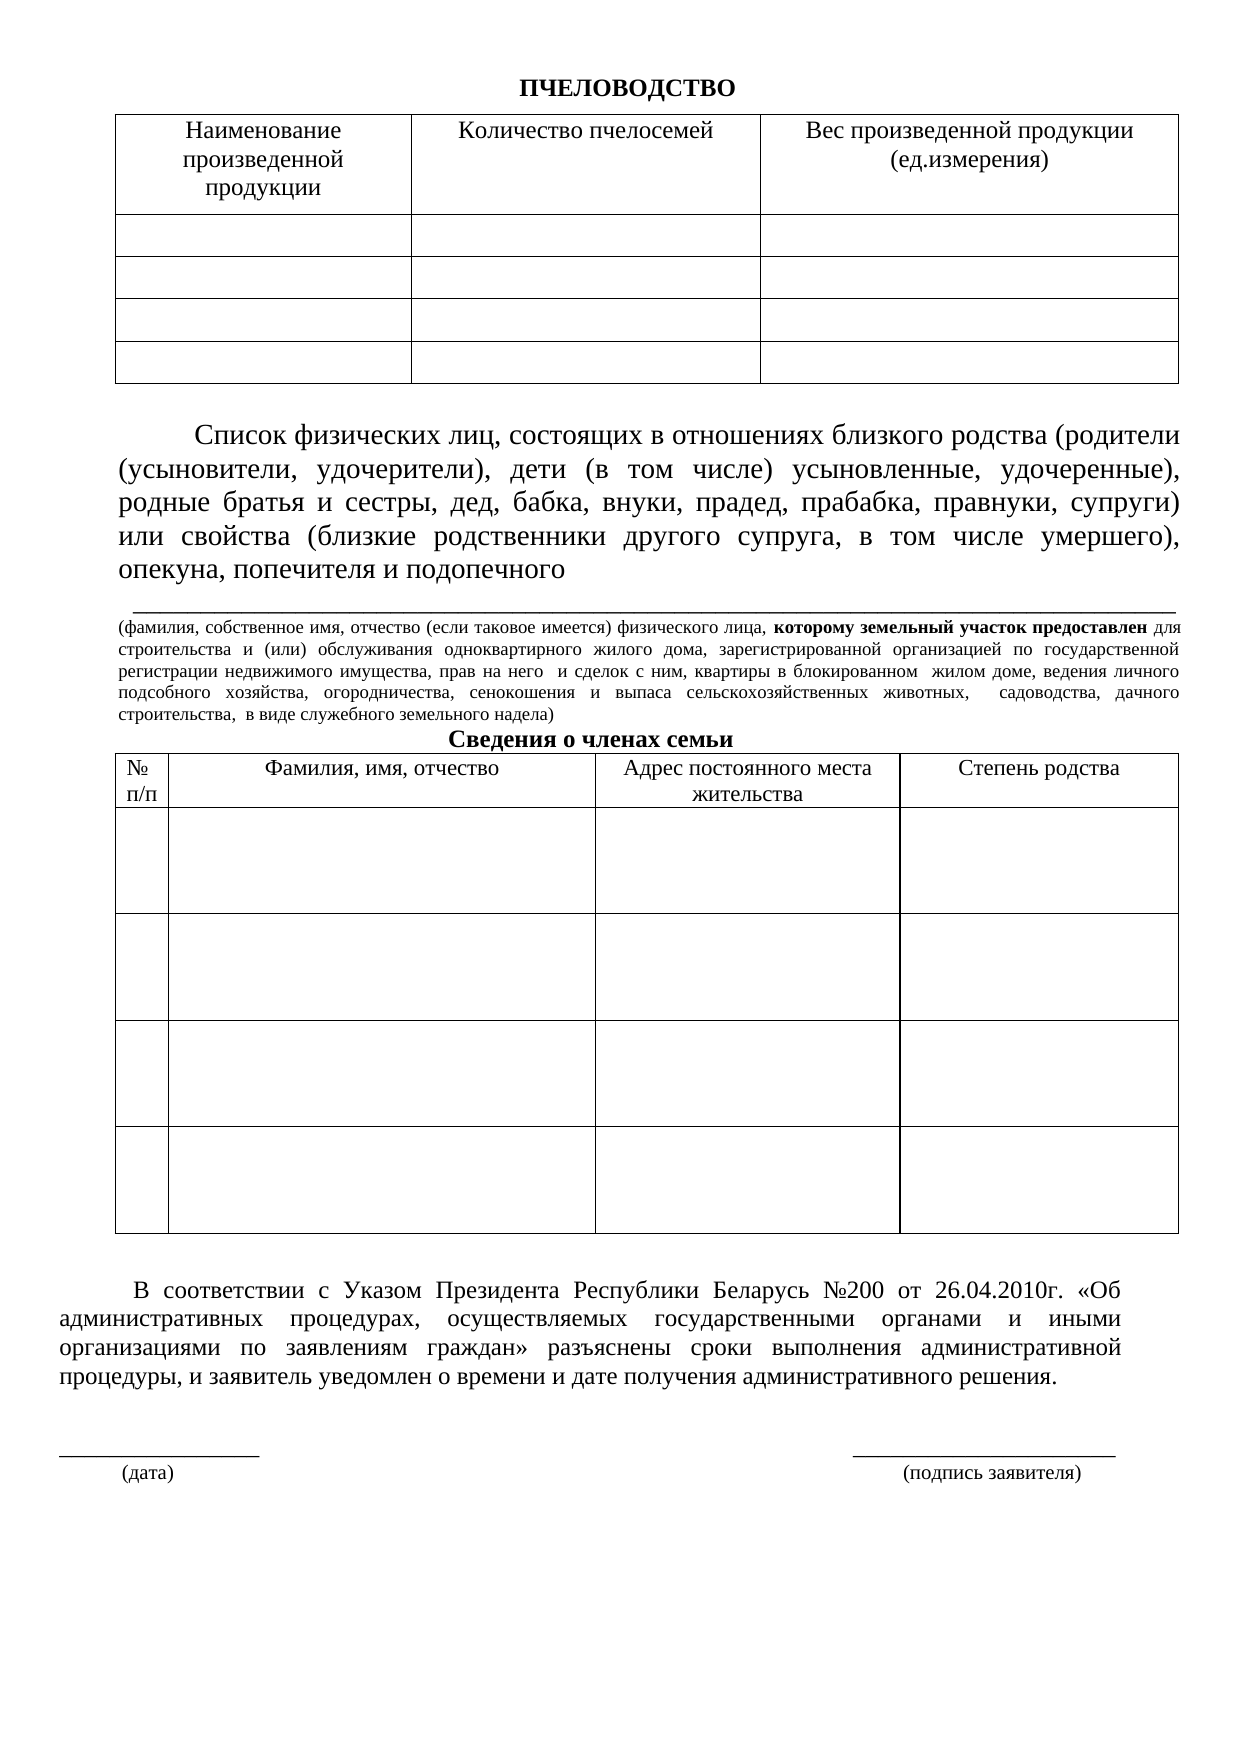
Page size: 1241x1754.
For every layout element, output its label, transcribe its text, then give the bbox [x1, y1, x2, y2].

table_cell [116, 342, 411, 383]
table_cell [596, 808, 899, 913]
table_cell [116, 914, 168, 1019]
text _____________________________________________________________________________ [59, 585, 1181, 616]
table_cell [901, 914, 1178, 1019]
table_cell [116, 215, 411, 256]
table_header Адрес постоянного места жительства [596, 754, 899, 807]
table_cell [761, 215, 1178, 256]
table_cell [412, 342, 760, 383]
text Сведения о членах семьи [59, 724, 1122, 753]
table_cell [901, 1021, 1178, 1126]
text ПЧЕЛОВОДСТВО [59, 73, 1122, 101]
table_header № п/п [116, 754, 168, 807]
table_cell [169, 808, 595, 913]
text В соответствии с Указом Президента Республики Беларусь №200 от 26.04.2010г. «Об административных процедурах, осуществляемых государственными органами и иными организациями по заявлениям граждан» разъяснены сроки выполнения административной процедуры, и заявитель уведомлен о времени и дате получения административного решения. [59, 1275, 1122, 1390]
table_cell [761, 257, 1178, 298]
text (дата) (подпись заявителя) [59, 1460, 1122, 1484]
table_cell [596, 914, 899, 1019]
table_header Вес произведенной продукции (ед.измерения) [761, 115, 1178, 214]
table_header Степень родства [901, 754, 1178, 807]
text Список физических лиц, состоящих в отношениях близкого родства (родители (усыновители, удочерители), дети (в том числе) усыновленные, удочеренные), родные братья и сестры, дед, бабка, внуки, прадед, прабабка, правнуки, супруги) или свойства (близкие родственники другого супруга, в том числе умершего), опекуна, попечителя и подопечного [118, 417, 1181, 585]
table_cell [412, 215, 760, 256]
table_cell [116, 1127, 168, 1232]
table_header Наименование произведенной продукции [116, 115, 411, 214]
table_header Количество пчелосемей [412, 115, 760, 214]
table_header Фамилия, имя, отчество [169, 754, 595, 807]
table_cell [596, 1127, 899, 1232]
table_cell [169, 1021, 595, 1126]
text ________________ _____________________ [59, 1431, 1122, 1460]
table_cell [596, 1021, 899, 1126]
table_cell [116, 299, 411, 341]
table_cell [761, 342, 1178, 383]
table_cell [116, 257, 411, 298]
table_cell [169, 1127, 595, 1232]
table_cell [901, 1127, 1178, 1232]
table_cell [412, 257, 760, 298]
table_cell [116, 1021, 168, 1126]
text (фамилия, собственное имя, отчество (если таковое имеется) физического лица, которому земельный участок предоставлен для строительства и (или) обслуживания одноквартирного жилого дома, зарегистрированной организацией по государственной регистрации недвижимого имущества, прав на него и сделок с ним, квартиры в блокированном жилом доме, ведения личного подсобного хозяйства, огородничества, сенокошения и выпаса сельскохозяйственных животных, садоводства, дачного строительства, в виде служебного земельного надела) [118, 616, 1181, 724]
table_cell [901, 808, 1178, 913]
table_cell [761, 299, 1178, 341]
table_cell [116, 808, 168, 913]
table_cell [169, 914, 595, 1019]
table_cell [412, 299, 760, 341]
